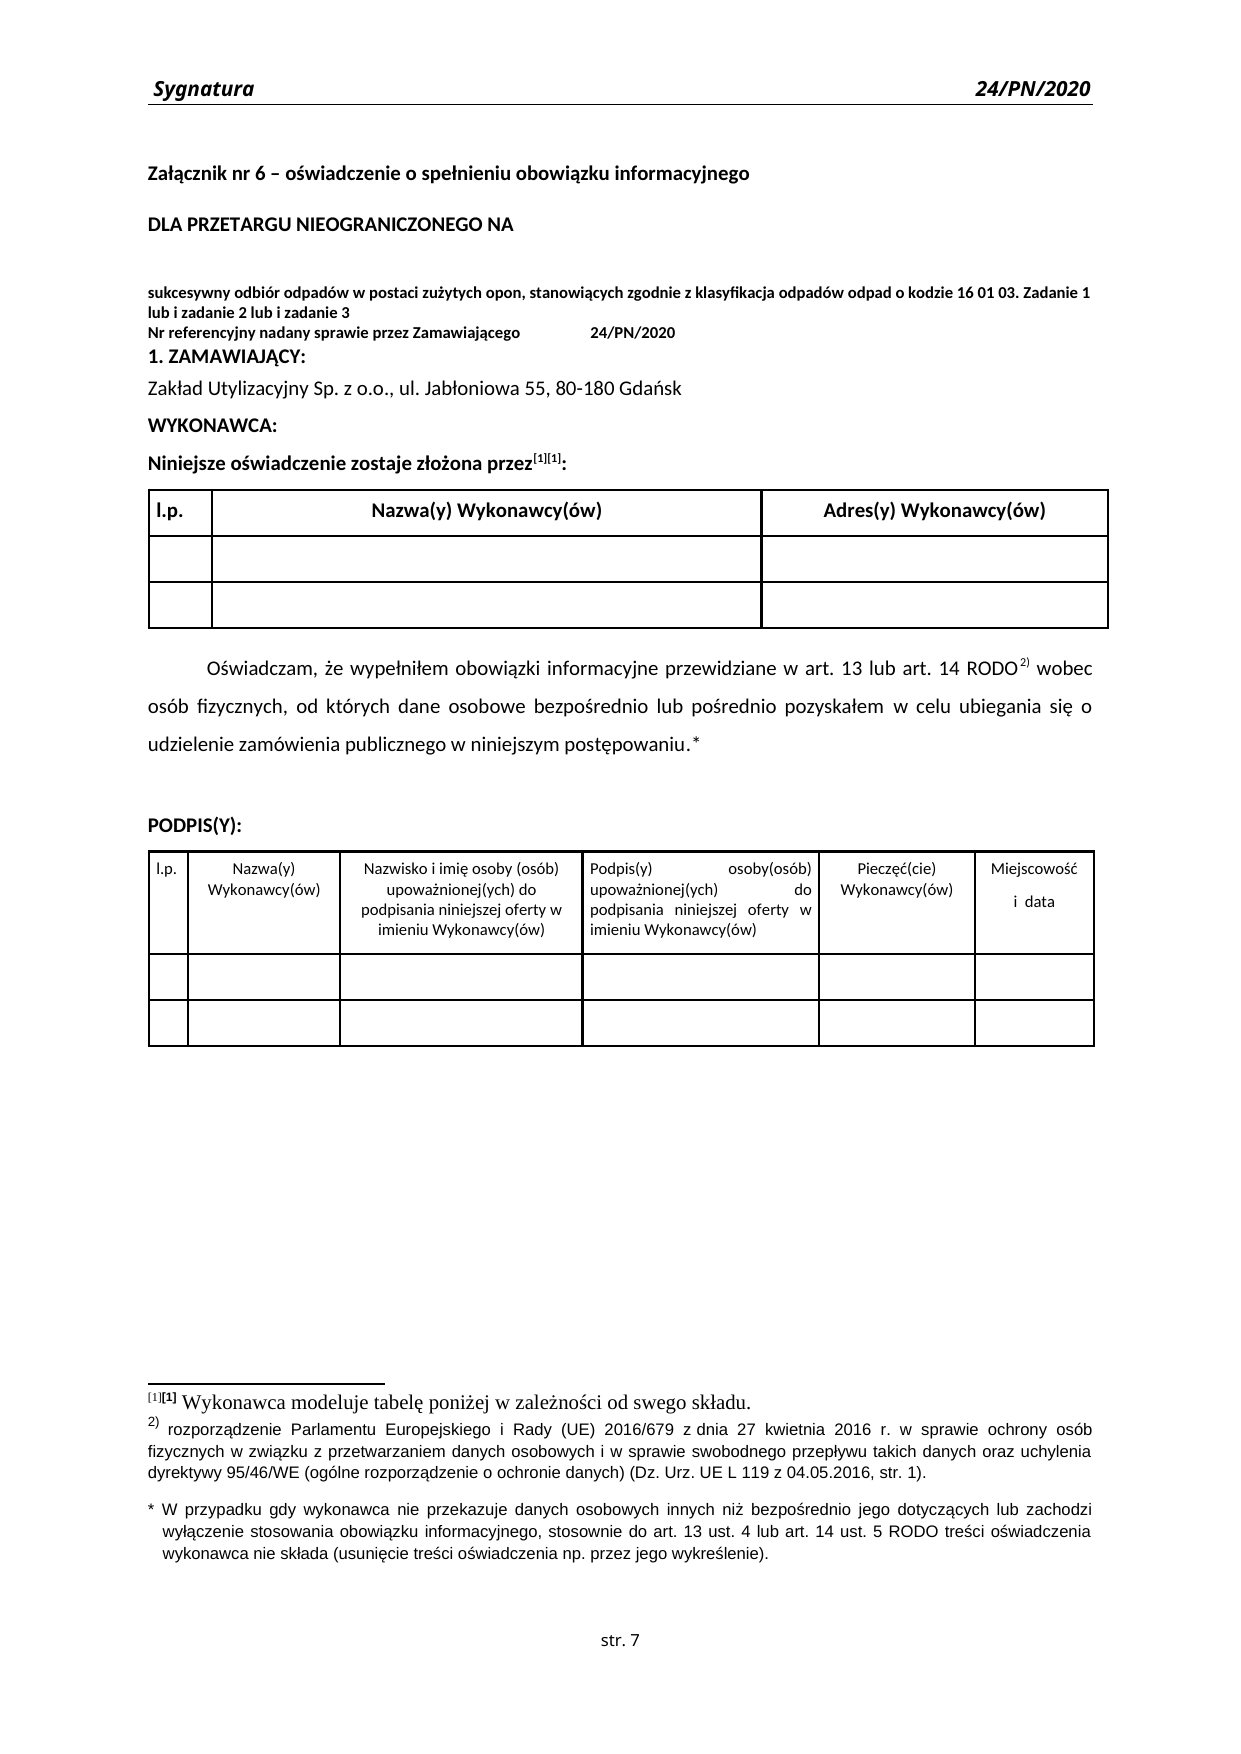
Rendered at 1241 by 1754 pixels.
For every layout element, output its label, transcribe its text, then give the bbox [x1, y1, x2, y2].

text PODPIS(Y): [148, 812, 1093, 838]
text 1. ZAMAWIAJĄCY: [148, 343, 1093, 368]
list WYKONAWCA: [148, 413, 1093, 438]
text Nr referencyjny nadany sprawie przez Zamawiającego 24/PN/2020 [148, 323, 1093, 343]
table_cell [150, 1001, 187, 1045]
table_header Nazwa(y) Wykonawcy(ów) [213, 491, 760, 535]
table_header l.p. [150, 853, 187, 952]
table_cell [820, 955, 974, 999]
table_cell [150, 955, 187, 999]
table_header Podpis(y) osoby(osób) upoważnionej(ych) do podpisania niniejszej oferty w imieniu Wykonawcy(ów) [584, 853, 818, 952]
table_cell [341, 955, 581, 999]
table_cell [763, 583, 1107, 627]
table_cell [584, 955, 818, 999]
text Załącznik nr 6 – oświadczenie o spełnieniu obowiązku informacyjnego [148, 160, 1093, 186]
text Niniejsze oświadczenie zostaje złożona przez[1]: [148, 451, 1093, 476]
table_cell [763, 537, 1107, 581]
text DLA PRZETARGU NIEOGRANICZONEGO NA [148, 186, 1093, 236]
table_cell [820, 1001, 974, 1045]
list Zakład Utylizacyjny Sp. z o.o., ul. Jabłoniowa 55, 80-180 Gdańsk [148, 375, 1093, 400]
table_cell [584, 1001, 818, 1045]
table_cell [150, 583, 211, 627]
text sukcesywny odbiór odpadów w postaci zużytych opon, stanowiących zgodnie z klasyfikacja odpadów odpad o kodzie 16 01 03. Zadanie 1 lub i zadanie 2 lub i zadanie 3 [148, 282, 1093, 323]
table_cell [976, 1001, 1093, 1045]
table_header Nazwisko i imię osoby (osób) upoważnionej(ych) do podpisania niniejszej oferty w imieniu Wykonawcy(ów) [341, 853, 581, 952]
table_header Miejscowość i data [976, 853, 1093, 952]
table_cell [189, 1001, 339, 1045]
table_cell [341, 1001, 581, 1045]
text Oświadczam, że wypełniłem obowiązki informacyjne przewidziane w art. 13 lub art. 14 RODO2) wobec osób fizycznych, od których dane osobowe bezpośrednio lub pośrednio pozyskałem w celu ubiegania się o udzielenie zamówienia publicznego w niniejszym postępowaniu.* [148, 655, 1093, 756]
table_header Nazwa(y) Wykonawcy(ów) [189, 853, 339, 952]
table_cell [213, 583, 760, 627]
table_header Pieczęć(cie) Wykonawcy(ów) [820, 853, 974, 952]
table_header l.p. [150, 491, 211, 535]
table_cell [976, 955, 1093, 999]
table_cell [150, 537, 211, 581]
table_cell [189, 955, 339, 999]
table_cell [213, 537, 760, 581]
table_header Adres(y) Wykonawcy(ów) [763, 491, 1107, 535]
